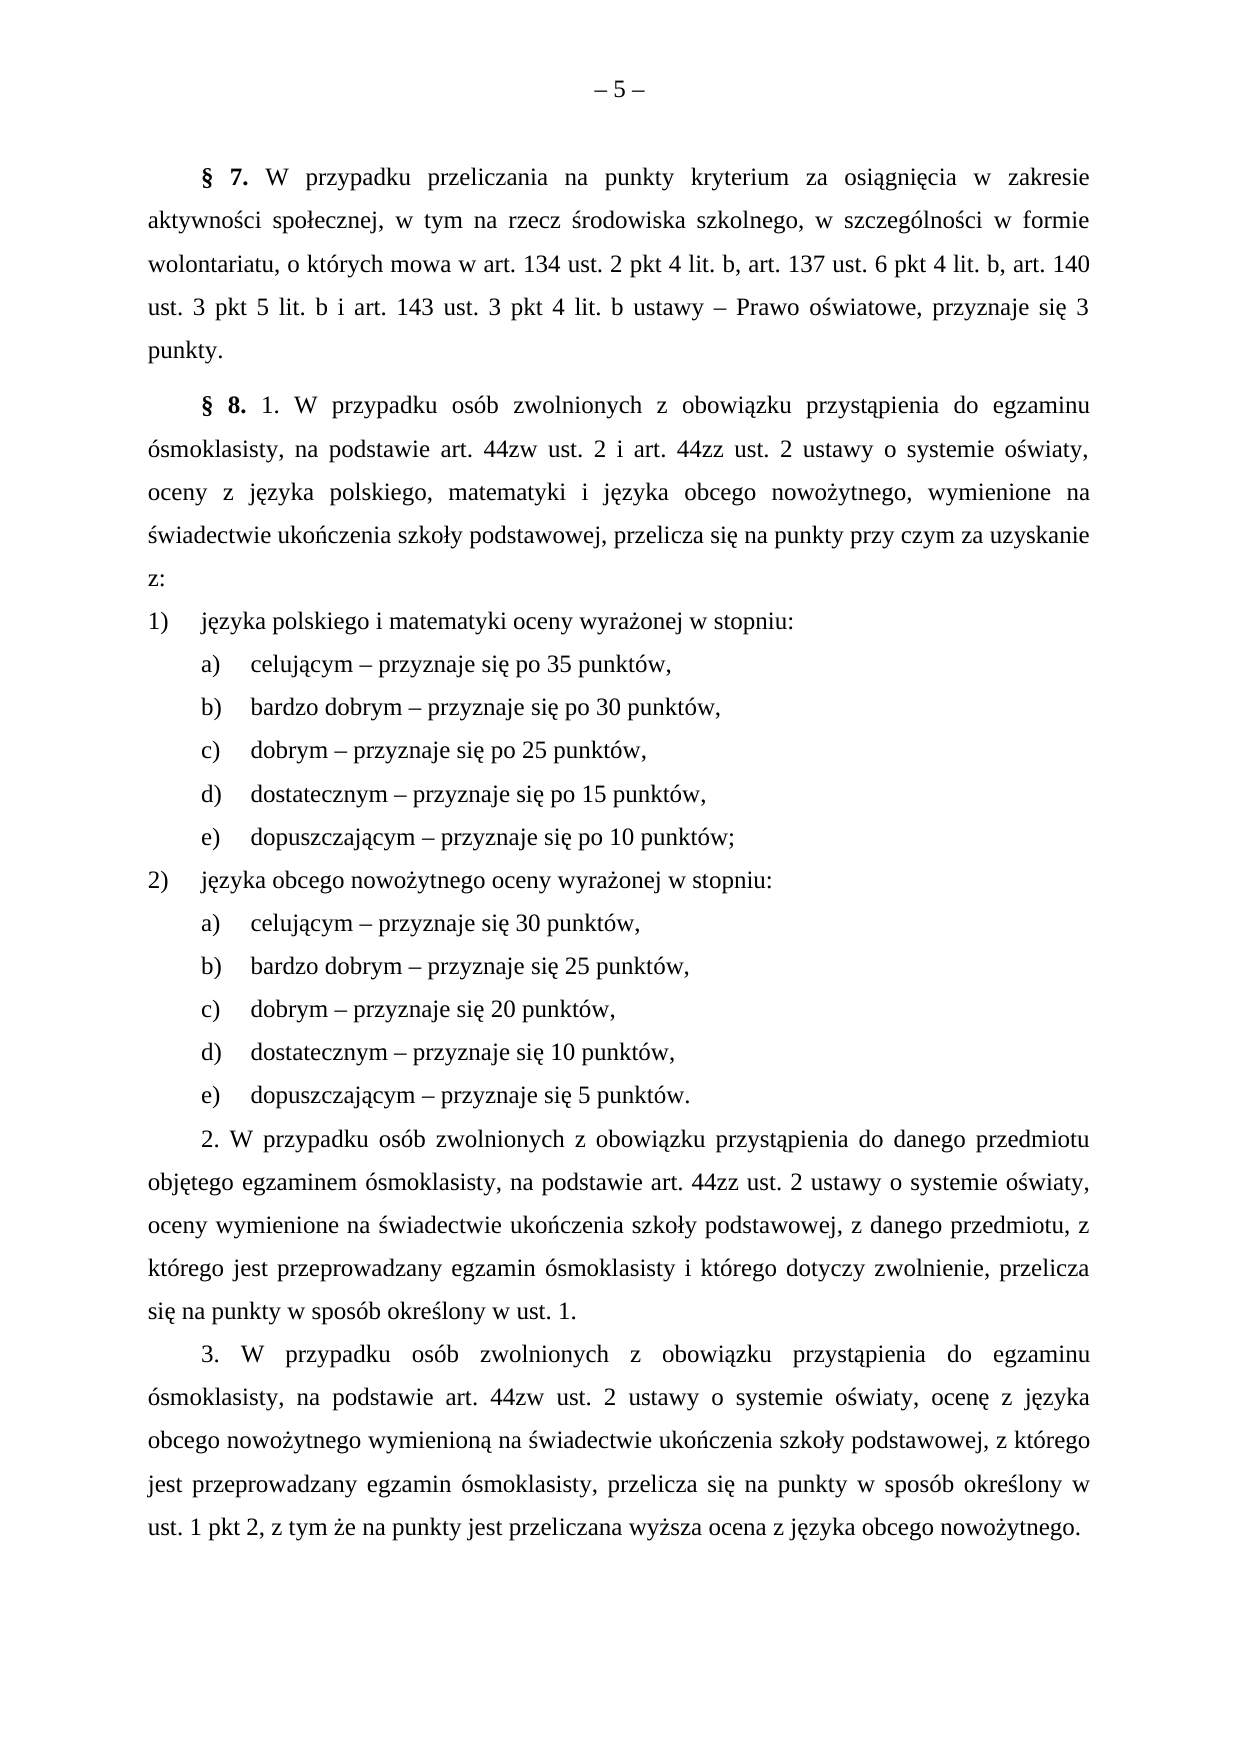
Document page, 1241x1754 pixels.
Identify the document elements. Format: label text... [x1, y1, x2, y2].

text d) dostatecznym – przyznaje się 10 punktów, [201, 1037, 1091, 1066]
text 3. W przypadku osób zwolnionych z obowiązku przystąpienia do egzaminu ósmoklasisty, na podstawie art. 44zw ust. 2 ustawy o systemie oświaty, ocenę z języka obcego nowożytnego wymienioną na świadectwie ukończenia szkoły podstawowej, z którego jest przeprowadzany egzamin ósmoklasisty, przelicza się na punkty w sposób określony w ust. 1 pkt 2, z tym że na punkty jest przeliczana wyższa ocena z języka obcego nowożytnego. [148, 1339, 1091, 1541]
text d) dostatecznym – przyznaje się po 15 punktów, [201, 779, 1091, 807]
text 2) języka obcego nowożytnego oceny wyrażonej w stopniu: [148, 865, 1091, 894]
text c) dobrym – przyznaje się po 25 punktów, [201, 736, 1091, 764]
text 2. W przypadku osób zwolnionych z obowiązku przystąpienia do danego przedmiotu objętego egzaminem ósmoklasisty, na podstawie art. 44zz ust. 2 ustawy o systemie oświaty, oceny wymienione na świadectwie ukończenia szkoły podstawowej, z danego przedmiotu, z którego jest przeprowadzany egzamin ósmoklasisty i którego dotyczy zwolnienie, przelicza się na punkty w sposób określony w ust. 1. [148, 1124, 1091, 1325]
text § 8. 1. W przypadku osób zwolnionych z obowiązku przystąpienia do egzaminu ósmoklasisty, na podstawie art. 44zw ust. 2 i art. 44zz ust. 2 ustawy o systemie oświaty, oceny z języka polskiego, matematyki i języka obcego nowożytnego, wymienione na świadectwie ukończenia szkoły podstawowej, przelicza się na punkty przy czym za uzyskanie z: [148, 391, 1091, 592]
text e) dopuszczającym – przyznaje się po 10 punktów; [201, 822, 1091, 851]
text a) celującym – przyznaje się 30 punktów, [201, 908, 1091, 937]
text § 7. W przypadku przeliczania na punkty kryterium za osiągnięcia w zakresie aktywności społecznej, w tym na rzecz środowiska szkolnego, w szczególności w formie wolontariatu, o których mowa w art. 134 ust. 2 pkt 4 lit. b, art. 137 ust. 6 pkt 4 lit. b, art. 140 ust. 3 pkt 5 lit. b i art. 143 ust. 3 pkt 4 lit. b ustawy – Prawo oświatowe, przyznaje się 3 punkty. [148, 162, 1091, 364]
text e) dopuszczającym – przyznaje się 5 punktów. [201, 1081, 1091, 1109]
text b) bardzo dobrym – przyznaje się po 30 punktów, [201, 692, 1091, 721]
text a) celującym – przyznaje się po 35 punktów, [201, 649, 1091, 678]
text 1) języka polskiego i matematyki oceny wyrażonej w stopniu: [148, 606, 1091, 635]
text c) dobrym – przyznaje się 20 punktów, [201, 994, 1091, 1023]
text b) bardzo dobrym – przyznaje się 25 punktów, [201, 951, 1091, 980]
